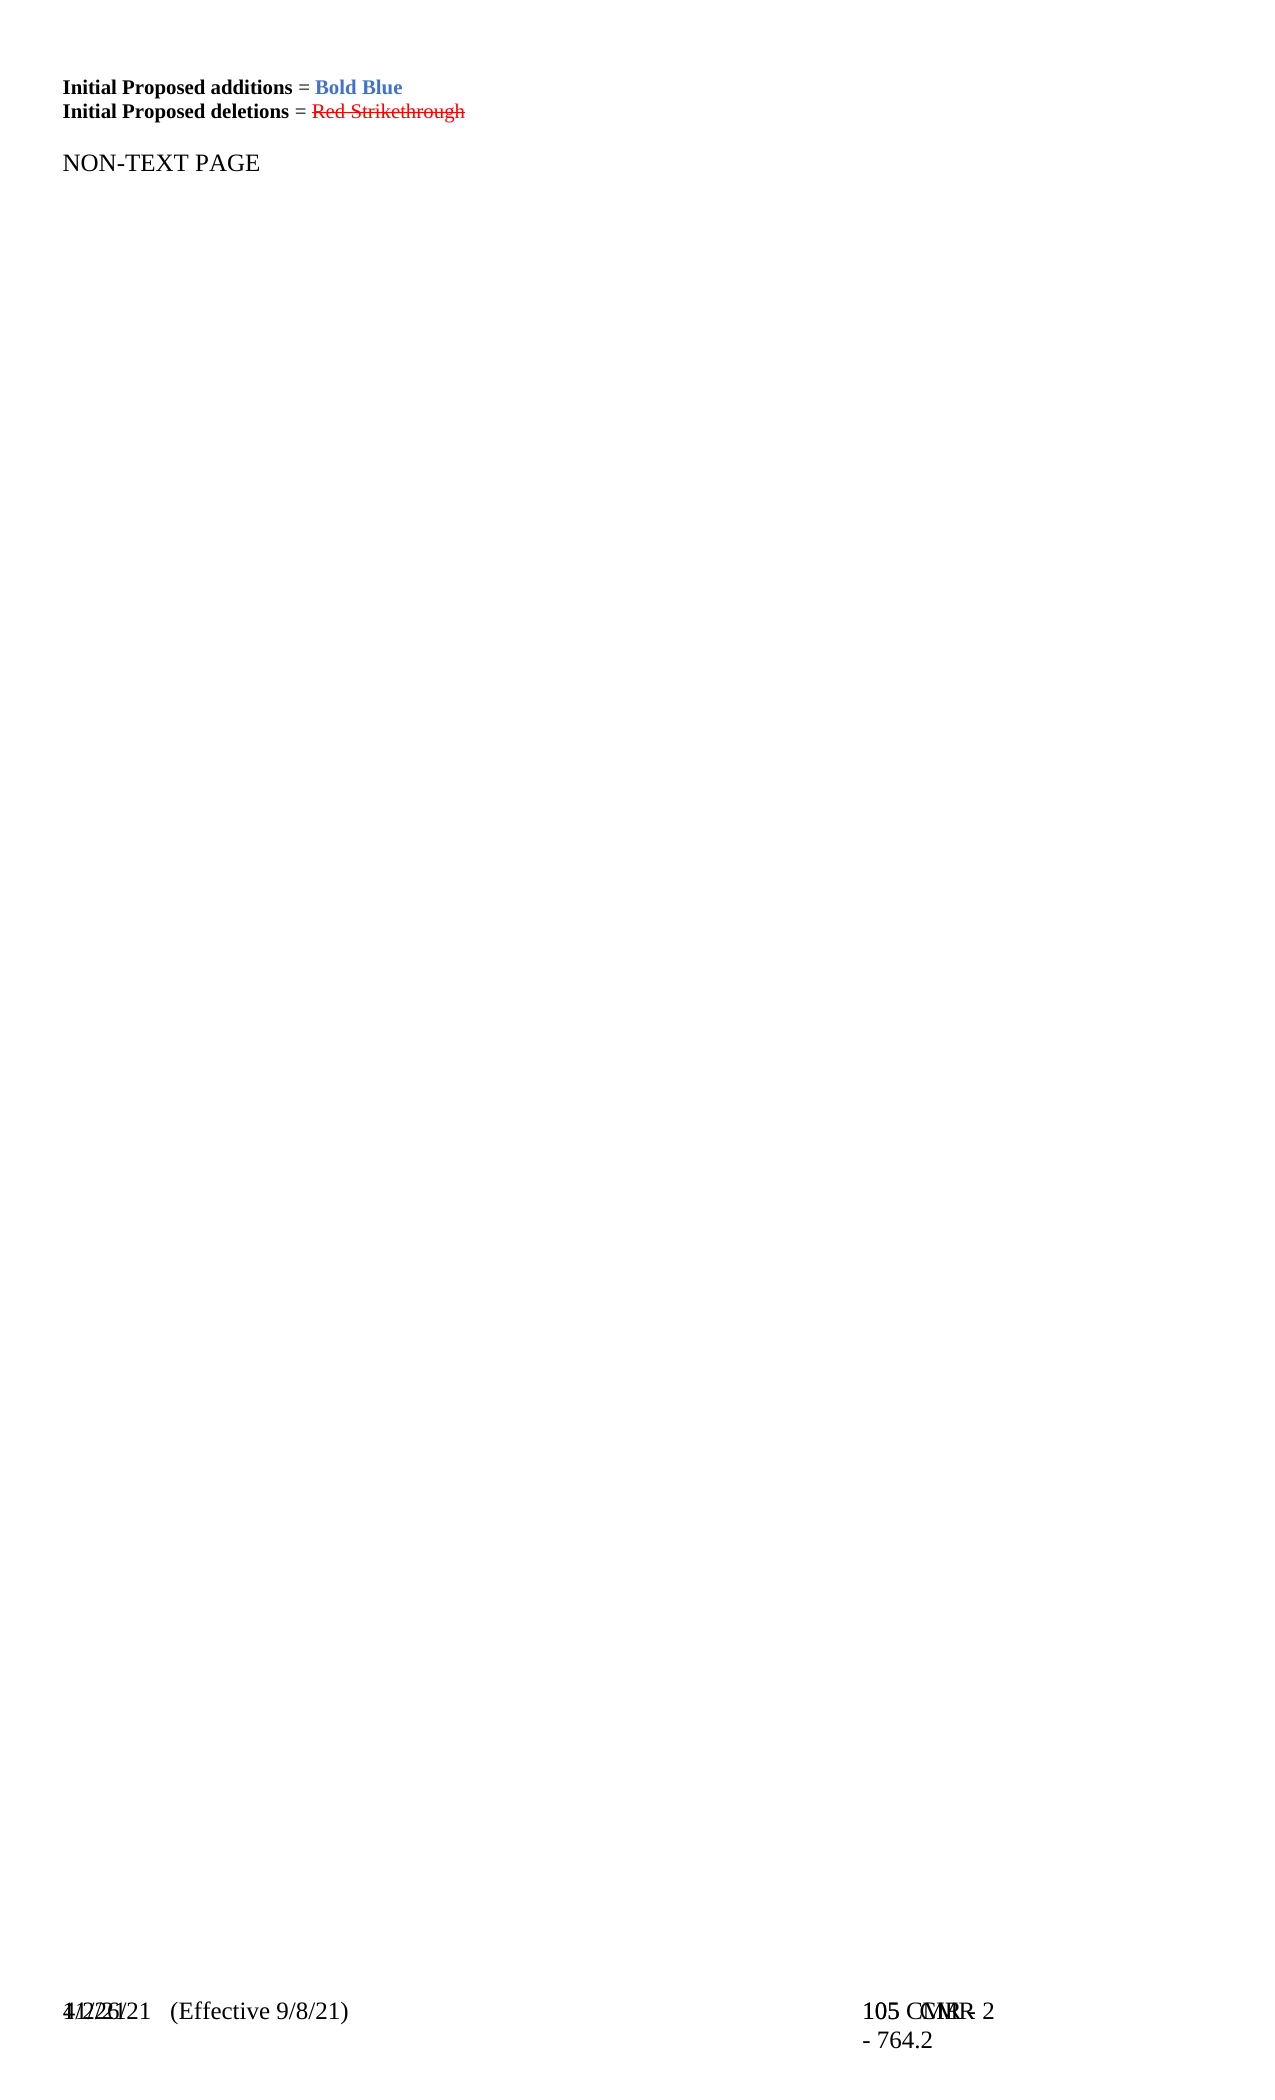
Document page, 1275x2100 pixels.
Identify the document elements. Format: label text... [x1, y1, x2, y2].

text NON-TEXT PAGE [62, 148, 1125, 177]
